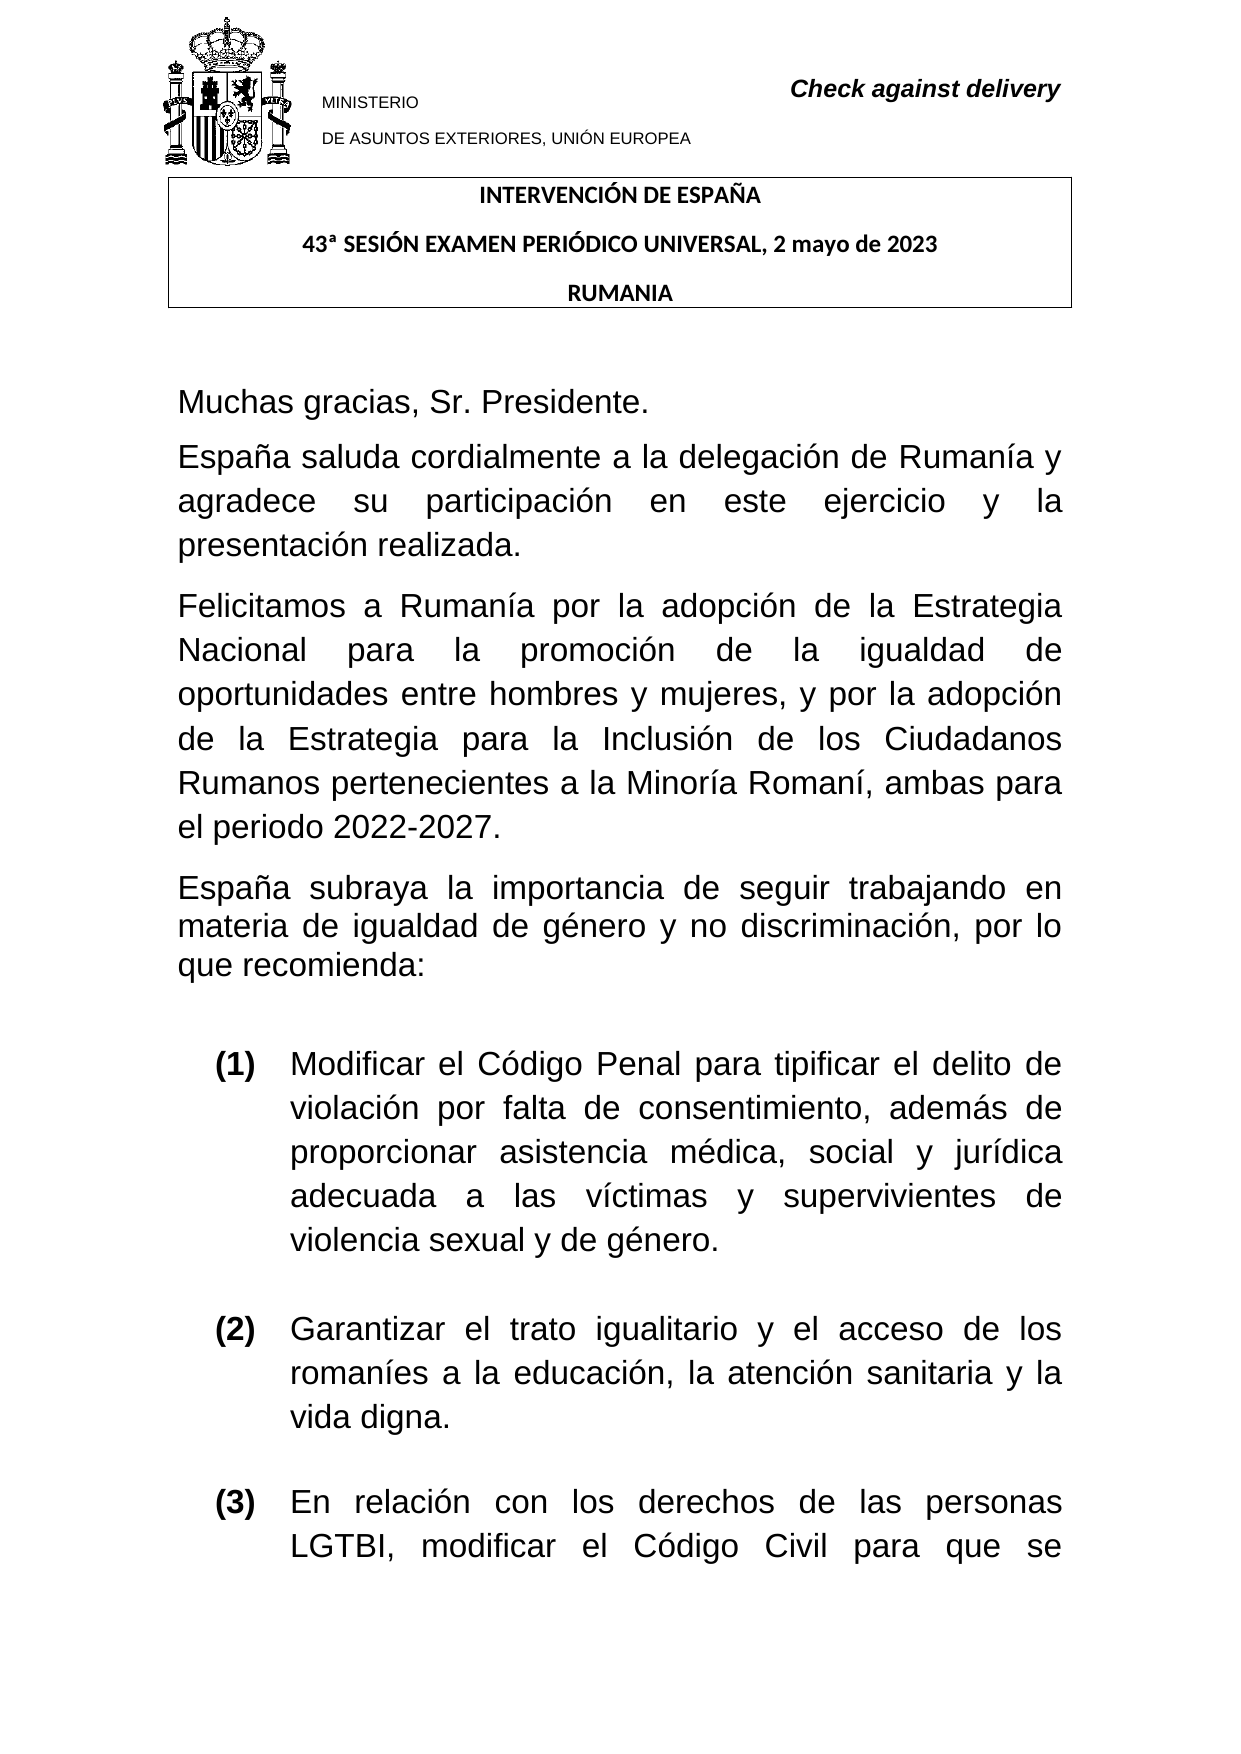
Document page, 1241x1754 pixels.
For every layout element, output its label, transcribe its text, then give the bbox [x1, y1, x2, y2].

text España subraya la importancia de seguir trabajando en materia de igualdad de género y no discriminación, por lo que recomienda: [177, 868, 1063, 983]
picture [142, 8, 307, 191]
text Muchas gracias, Sr. Presidente. [177, 382, 1063, 420]
text 43ª SESIÓN EXAMEN PERIÓDICO UNIVERSAL, 2 mayo de 2023 [169, 225, 1071, 259]
text Felicitamos a Rumanía por la adopción de la Estrategia Nacional para la promoción de la igualdad de oportunidades entre hombres y mujeres, y por la adopción de la Estrategia para la Inclusión de los Ciudadanos Rumanos pertenecientes a la Minoría Romaní, ambas para el periodo 2022-2027. [177, 586, 1063, 845]
text INTERVENCIÓN DE ESPAÑA [169, 178, 1071, 210]
text RUMANIA [169, 274, 1071, 307]
list Garantizar el trato igualitario y el acceso de los romaníes a la educación, la atención sanitaria y la vida digna. [215, 1309, 1063, 1436]
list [215, 1482, 1063, 1564]
list Modificar el Código Penal para tipificar el delito de violación por falta de consentimiento, además de proporcionar asistencia médica, social y jurídica adecuada a las víctimas y supervivientes de violencia sexual y de género. [215, 1044, 1063, 1259]
text España saluda cordialmente a la delegación de Rumanía y agradece su participación en este ejercicio y la presentación realizada. [177, 437, 1063, 564]
